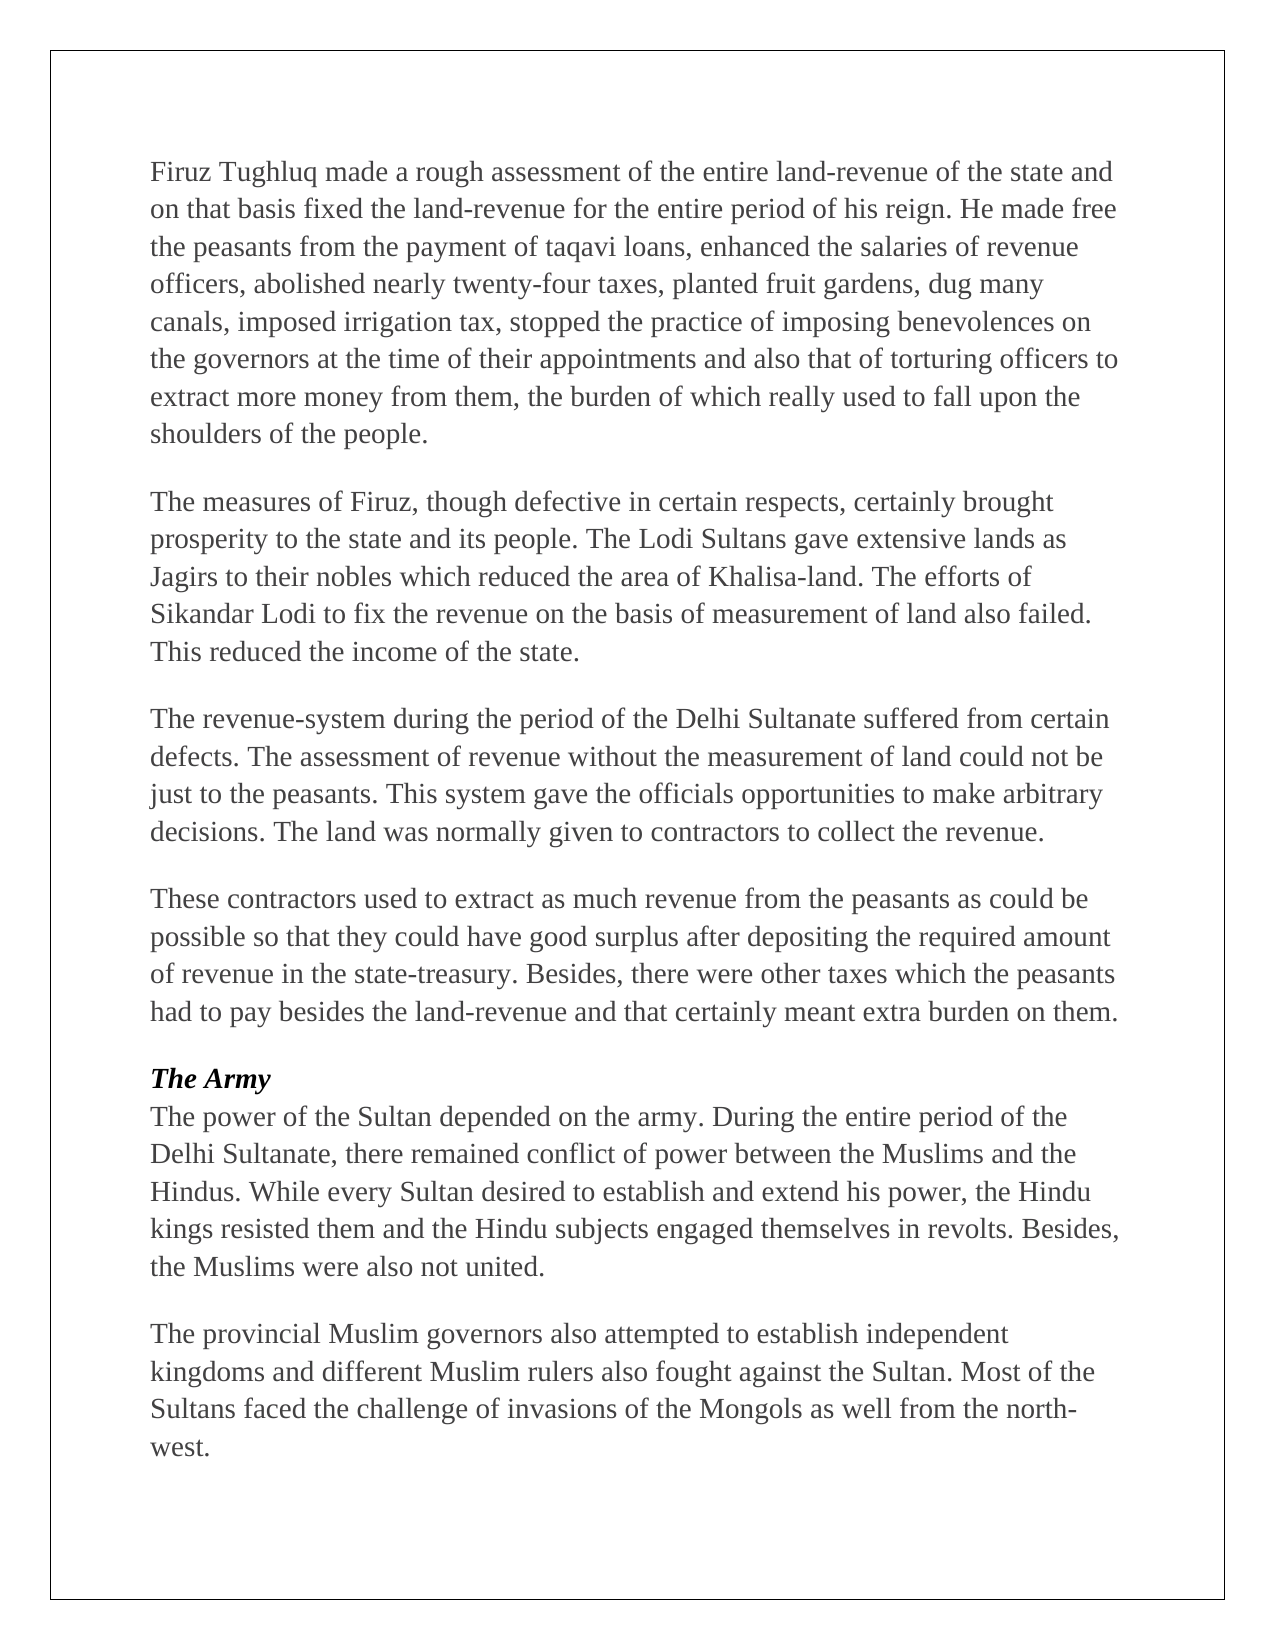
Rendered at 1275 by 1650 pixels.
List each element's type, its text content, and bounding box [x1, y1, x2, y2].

text These contractors used to extract as much revenue from the peasants as could be possible so that they could have good surplus after depositing the required amount of revenue in the state-treasury. Besides, there were other taxes which the peasants had to pay besides the land-revenue and that certainly meant extra burden on them. [150, 877, 1125, 1027]
text The revenue-system during the period of the Delhi Sultanate suffered from certain defects. The assessment of revenue without the measurement of land could not be just to the peasants. This system gave the officials opportunities to make arbitrary decisions. The land was normally given to contractors to collect the revenue. [150, 697, 1125, 847]
text The measures of Firuz, though defective in certain respects, certainly brought prosperity to the state and its people. The Lodi Sultans gave extensive lands as Jagirs to their nobles which reduced the area of Khalisa-land. The efforts of Sikandar Lodi to fix the revenue on the basis of measurement of land also failed. This reduced the income of the state. [150, 480, 1125, 667]
text The power of the Sultan depended on the army. During the entire period of the Delhi Sultanate, there remained conflict of power between the Muslims and the Hindus. While every Sultan desired to establish and extend his power, the Hindu kings resisted them and the Hindu subjects engaged themselves in revolts. Besides, the Muslims were also not united. [150, 1095, 1125, 1282]
text The provincial Muslim governors also attempted to establish independent kingdoms and different Muslim rulers also fought against the Sultan. Most of the Sultans faced the challenge of invasions of the Mongols as well from the north-west. [150, 1312, 1125, 1462]
text Firuz Tughluq made a rough assessment of the entire land-revenue of the state and on that basis fixed the land-revenue for the entire period of his reign. He made free the peasants from the payment of taqavi loans, enhanced the salaries of revenue officers, abolished nearly twenty-four taxes, planted fruit gardens, dug many canals, imposed irrigation tax, stopped the practice of imposing benevolences on the governors at the time of their appointments and also that of torturing officers to extract more money from them, the burden of which really used to fall upon the shoulders of the people. [150, 150, 1125, 450]
subtitle The Army [150, 1057, 1125, 1095]
